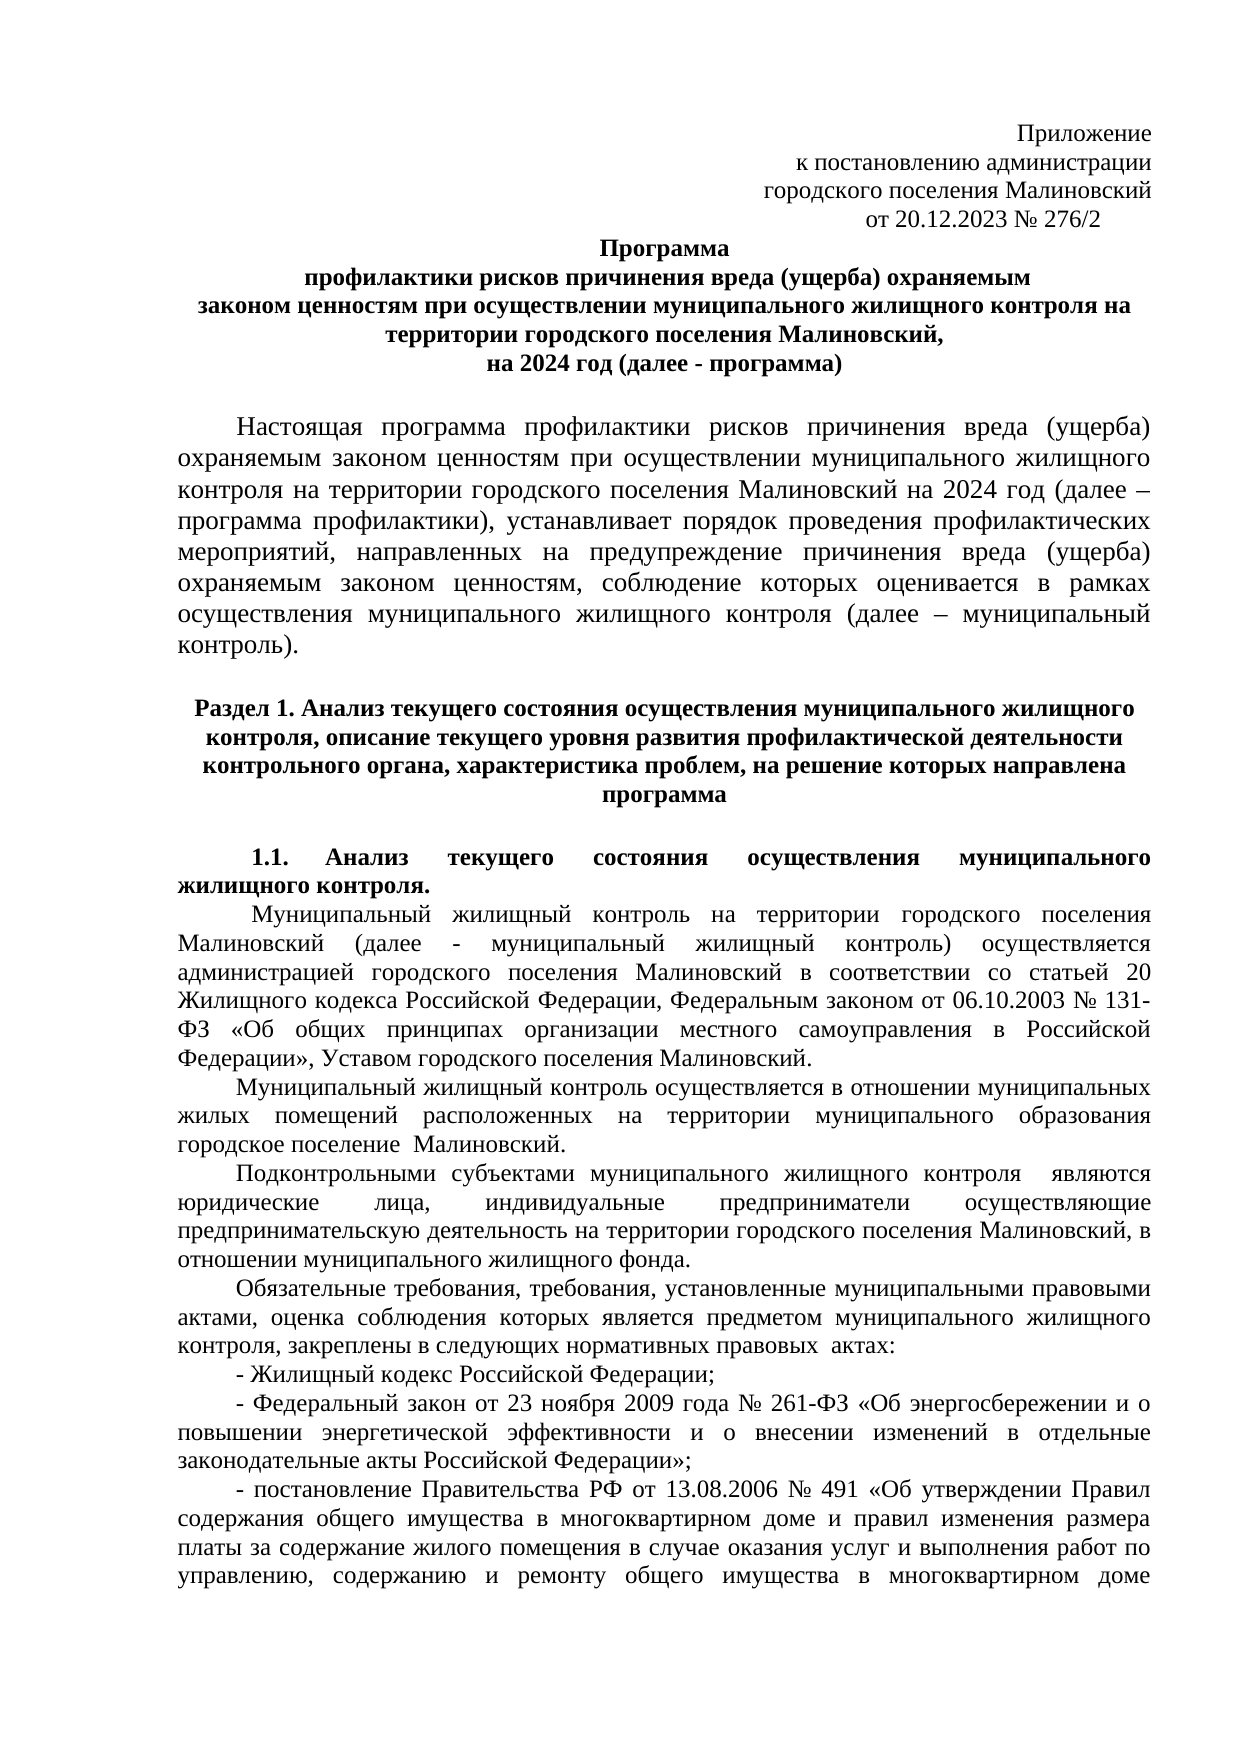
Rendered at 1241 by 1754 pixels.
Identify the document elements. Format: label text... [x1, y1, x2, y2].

text законом ценностям при осуществлении муниципального жилищного контроля на территории городского поселения Малиновский, [177, 291, 1152, 348]
list Муниципальный жилищный контроль на территории городского поселения Малиновский (далее - муниципальный жилищный контроль) осуществляется администрацией городского поселения Малиновский в соответствии со статьей 20 Жилищного кодекса Российской Федерации, Федеральным законом от 06.10.2003 № 131-ФЗ «Об общих принципах организации местного самоуправления в Российской Федерации», Уставом городского поселения Малиновский. [177, 899, 1151, 1072]
text - Жилищный кодекс Российской Федерации; [177, 1359, 1152, 1388]
text к постановлению администрации [177, 147, 1152, 176]
text Настоящая программа профилактики рисков причинения вреда (ущерба) охраняемым законом ценностям при осуществлении муниципального жилищного контроля на территории городского поселения Малиновский на 2024 год (далее – программа профилактики), устанавливает порядок проведения профилактических мероприятий, направленных на предупреждение причинения вреда (ущерба) охраняемым законом ценностям, соблюдение которых оценивается в рамках осуществления муниципального жилищного контроля (далее – муниципальный контроль). [177, 410, 1152, 659]
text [177, 1474, 1152, 1589]
text Приложение [177, 118, 1152, 147]
text Подконтрольными субъектами муниципального жилищного контроля являются юридические лица, индивидуальные предприниматели осуществляющие предпринимательскую деятельность на территории городского поселения Малиновский, в отношении муниципального жилищного фонда. [177, 1158, 1152, 1273]
text профилактики рисков причинения вреда (ущерба) охраняемым [177, 262, 1152, 291]
list Анализ текущего состояния осуществления муниципального жилищного контроля. [177, 842, 1151, 899]
text - Федеральный закон от 23 ноября 2009 года № 261-ФЗ «Об энергосбережении и о повышении энергетической эффективности и о внесении изменений в отдельные законодательные акты Российской Федерации»; [177, 1388, 1152, 1474]
text от 20.12.2023 № 276/2 [177, 204, 1152, 233]
text на 2024 год (далее - программа) [177, 348, 1152, 377]
text Муниципальный жилищный контроль осуществляется в отношении муниципальных жилых помещений расположенных на территории муниципального образования городское поселение Малиновский. [177, 1072, 1152, 1158]
text городского поселения Малиновский [177, 176, 1152, 204]
text Обязательные требования, требования, установленные муниципальными правовыми актами, оценка соблюдения которых является предметом муниципального жилищного контроля, закреплены в следующих нормативных правовых актах: [177, 1273, 1152, 1359]
list Раздел 1. Анализ текущего состояния осуществления муниципального жилищного контроля, описание текущего уровня развития профилактической деятельности контрольного органа, характеристика проблем, на решение которых направлена программа [177, 693, 1152, 808]
text Программа [177, 233, 1152, 262]
